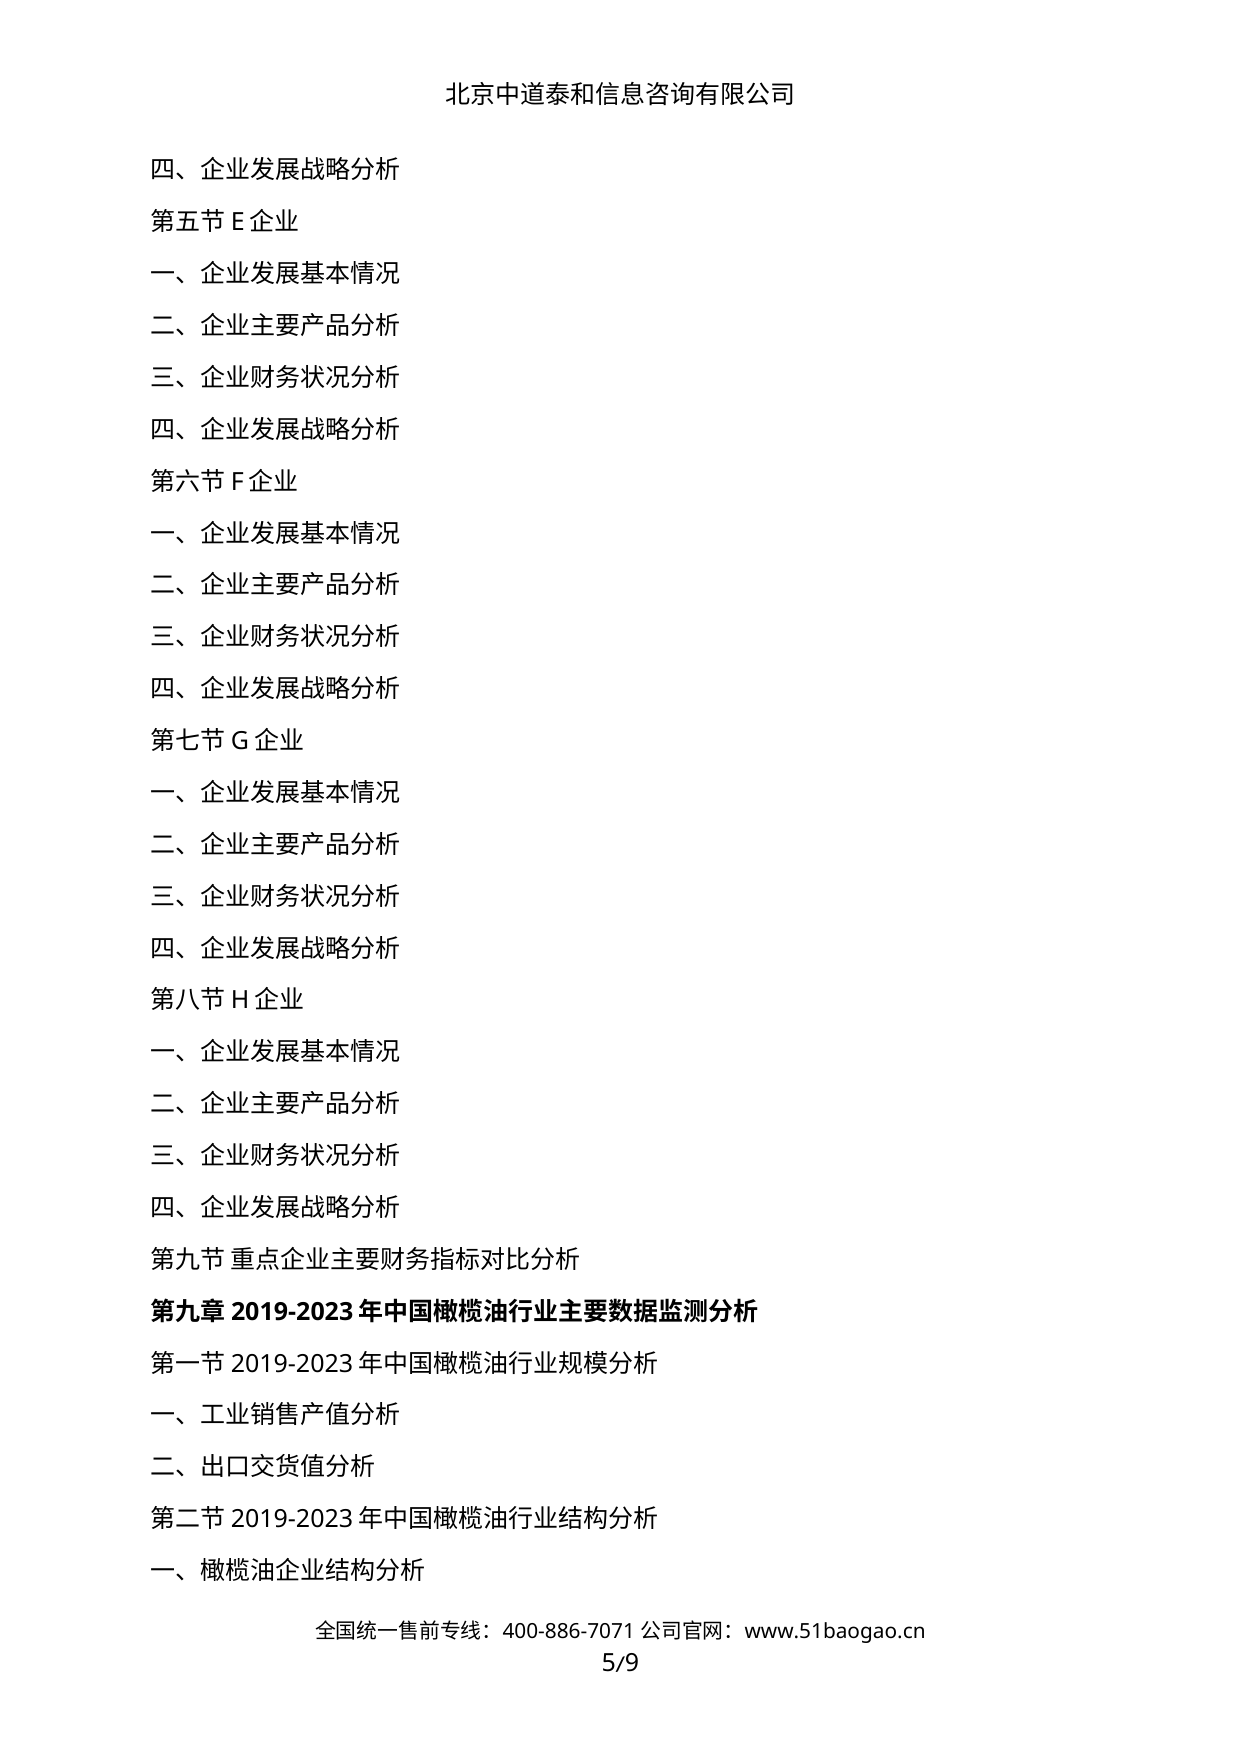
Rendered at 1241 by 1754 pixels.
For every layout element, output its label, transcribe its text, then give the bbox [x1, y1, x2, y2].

text 四、企业发展战略分析 [150, 928, 1090, 964]
text 第九章 2019-2023年中国橄榄油行业主要数据监测分析 [150, 1291, 1090, 1327]
text 四、企业发展战略分析 [150, 409, 1090, 446]
text 一、企业发展基本情况 [150, 513, 1090, 549]
text 二、企业主要产品分析 [150, 1084, 1090, 1120]
text 四、企业发展战略分析 [150, 150, 1090, 186]
text 四、企业发展战略分析 [150, 1187, 1090, 1224]
text 一、企业发展基本情况 [150, 772, 1090, 809]
text 二、企业主要产品分析 [150, 565, 1090, 601]
text 第八节 H企业 [150, 980, 1090, 1016]
text 二、企业主要产品分析 [150, 824, 1090, 861]
text 一、橄榄油企业结构分析 [150, 1551, 1090, 1587]
text 四、企业发展战略分析 [150, 669, 1090, 705]
text 二、企业主要产品分析 [150, 306, 1090, 342]
text 二、出口交货值分析 [150, 1447, 1090, 1483]
text 第五节 E企业 [150, 202, 1090, 238]
text 三、企业财务状况分析 [150, 617, 1090, 653]
text 第七节 G企业 [150, 721, 1090, 757]
text 一、企业发展基本情况 [150, 254, 1090, 290]
text 三、企业财务状况分析 [150, 876, 1090, 912]
text 三、企业财务状况分析 [150, 357, 1090, 394]
text 一、工业销售产值分析 [150, 1395, 1090, 1431]
text 第九节 重点企业主要财务指标对比分析 [150, 1239, 1090, 1276]
text 第一节 2019-2023年中国橄榄油行业规模分析 [150, 1343, 1090, 1379]
text 一、企业发展基本情况 [150, 1032, 1090, 1068]
text 第六节 F企业 [150, 461, 1090, 497]
text 三、企业财务状况分析 [150, 1136, 1090, 1172]
text 第二节 2019-2023年中国橄榄油行业结构分析 [150, 1499, 1090, 1535]
